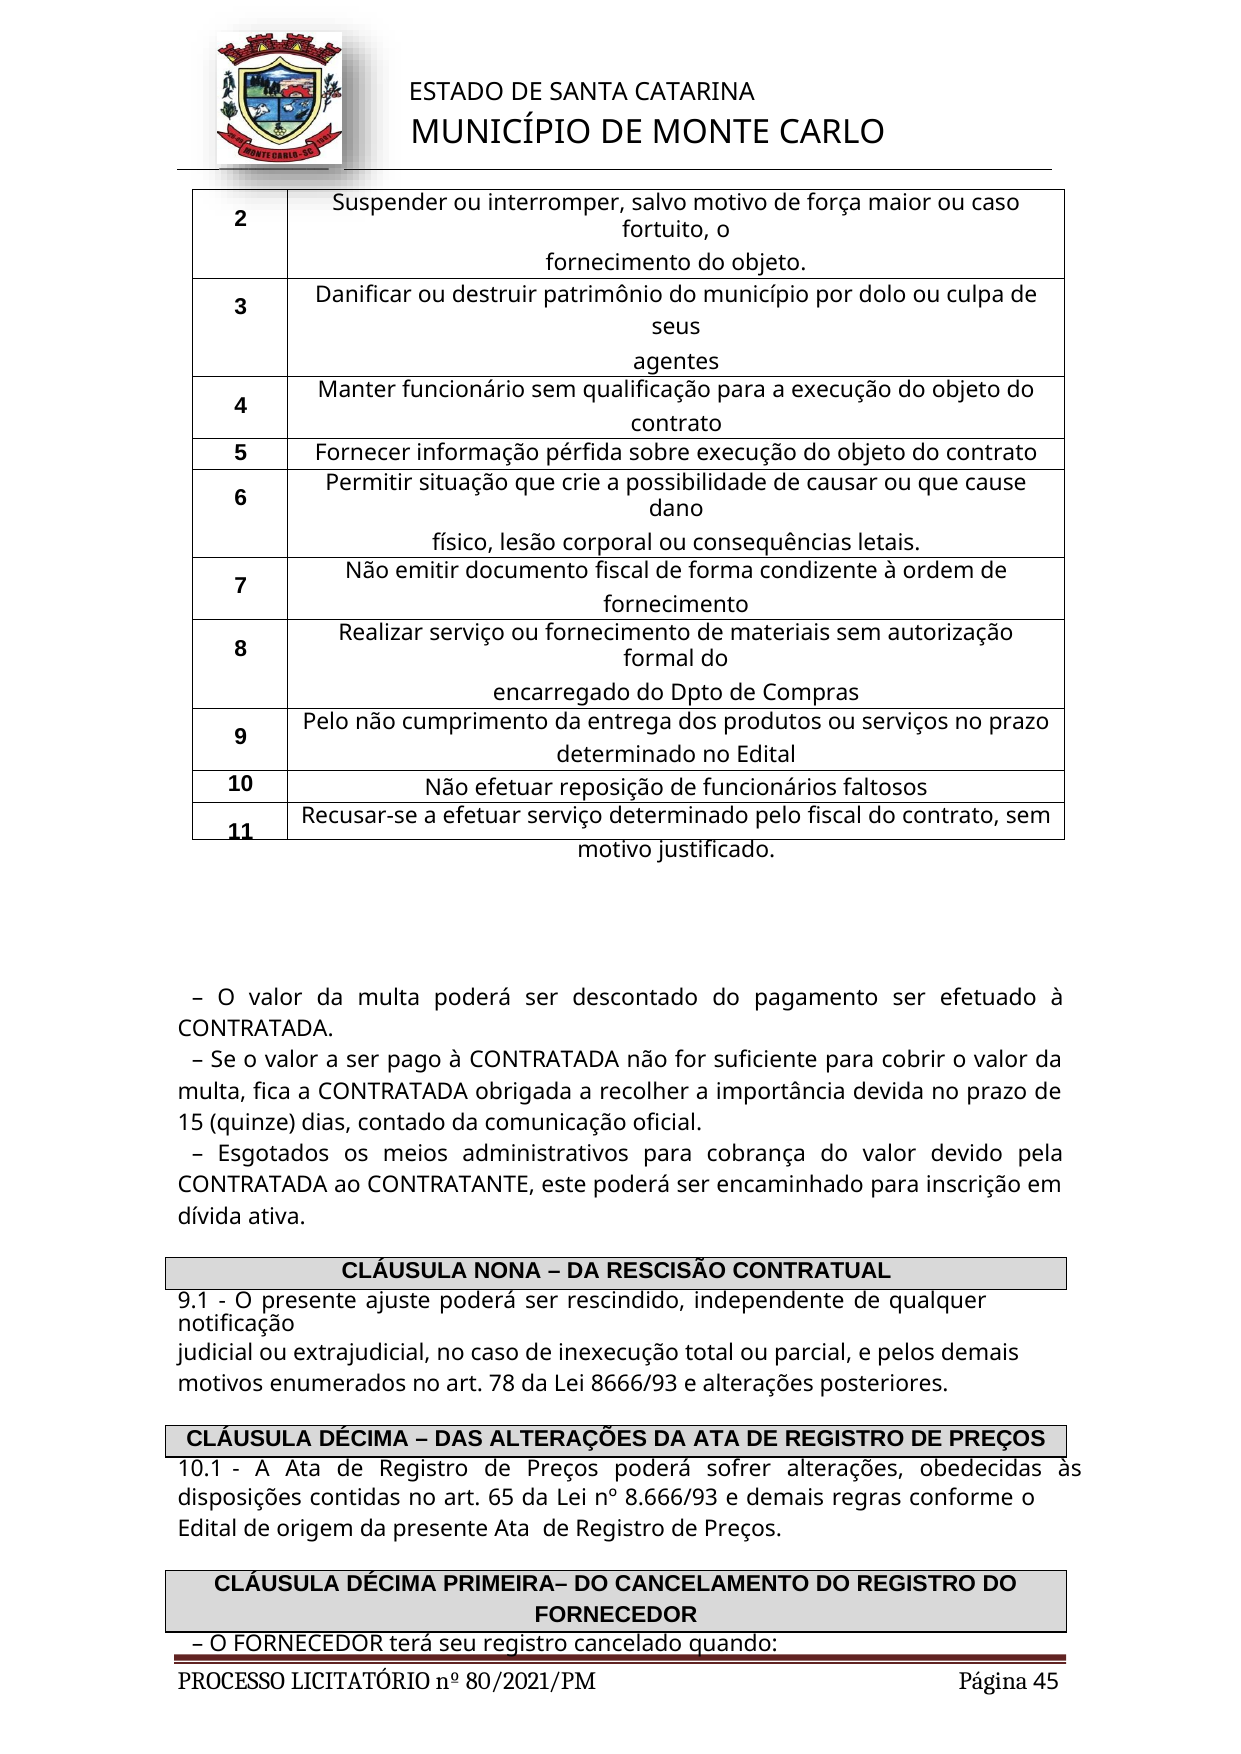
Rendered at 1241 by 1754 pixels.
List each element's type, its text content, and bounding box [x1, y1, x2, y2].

list – Esgotados os meios administrativos para cobrança do valor devido pela CONTRATADA ao CONTRATANTE, este poderá ser encaminhado para inscrição em dívida ativa. [177, 1137, 1063, 1231]
text 10.1 - A Ata de Registro de Preços poderá sofrer alterações, obedecidas às [177, 1425, 1086, 1481]
text disposições contidas no art. 65 da Lei nº 8.666/93 e demais regras conforme o Edital de origem da presente Ata de Registro de Preços. [177, 1481, 1065, 1543]
list – O valor da multa poderá ser descontado do pagamento ser efetuado à CONTRATADA. [177, 981, 1063, 1043]
list – Se o valor a ser pago à CONTRATADA não for suficiente para cobrir o valor da multa, fica a CONTRATADA obrigada a recolher a importância devida no prazo de 15 (quinze) dias, contado da comunicação oficial. [177, 1043, 1063, 1137]
text judicial ou extrajudicial, no caso de inexecução total ou parcial, e pelos demais motivos enumerados no art. 78 da Lei 8666/93 e alterações posteriores. [177, 1336, 1086, 1399]
text 9.1 - O presente ajuste poderá ser rescindido, independente de qualquer notificação [177, 1257, 1086, 1336]
picture [193, 190, 287, 229]
picture [288, 190, 407, 229]
list – O FORNECEDOR terá seu registro cancelado quando: [154, 1570, 1086, 1656]
picture [185, 0, 407, 229]
